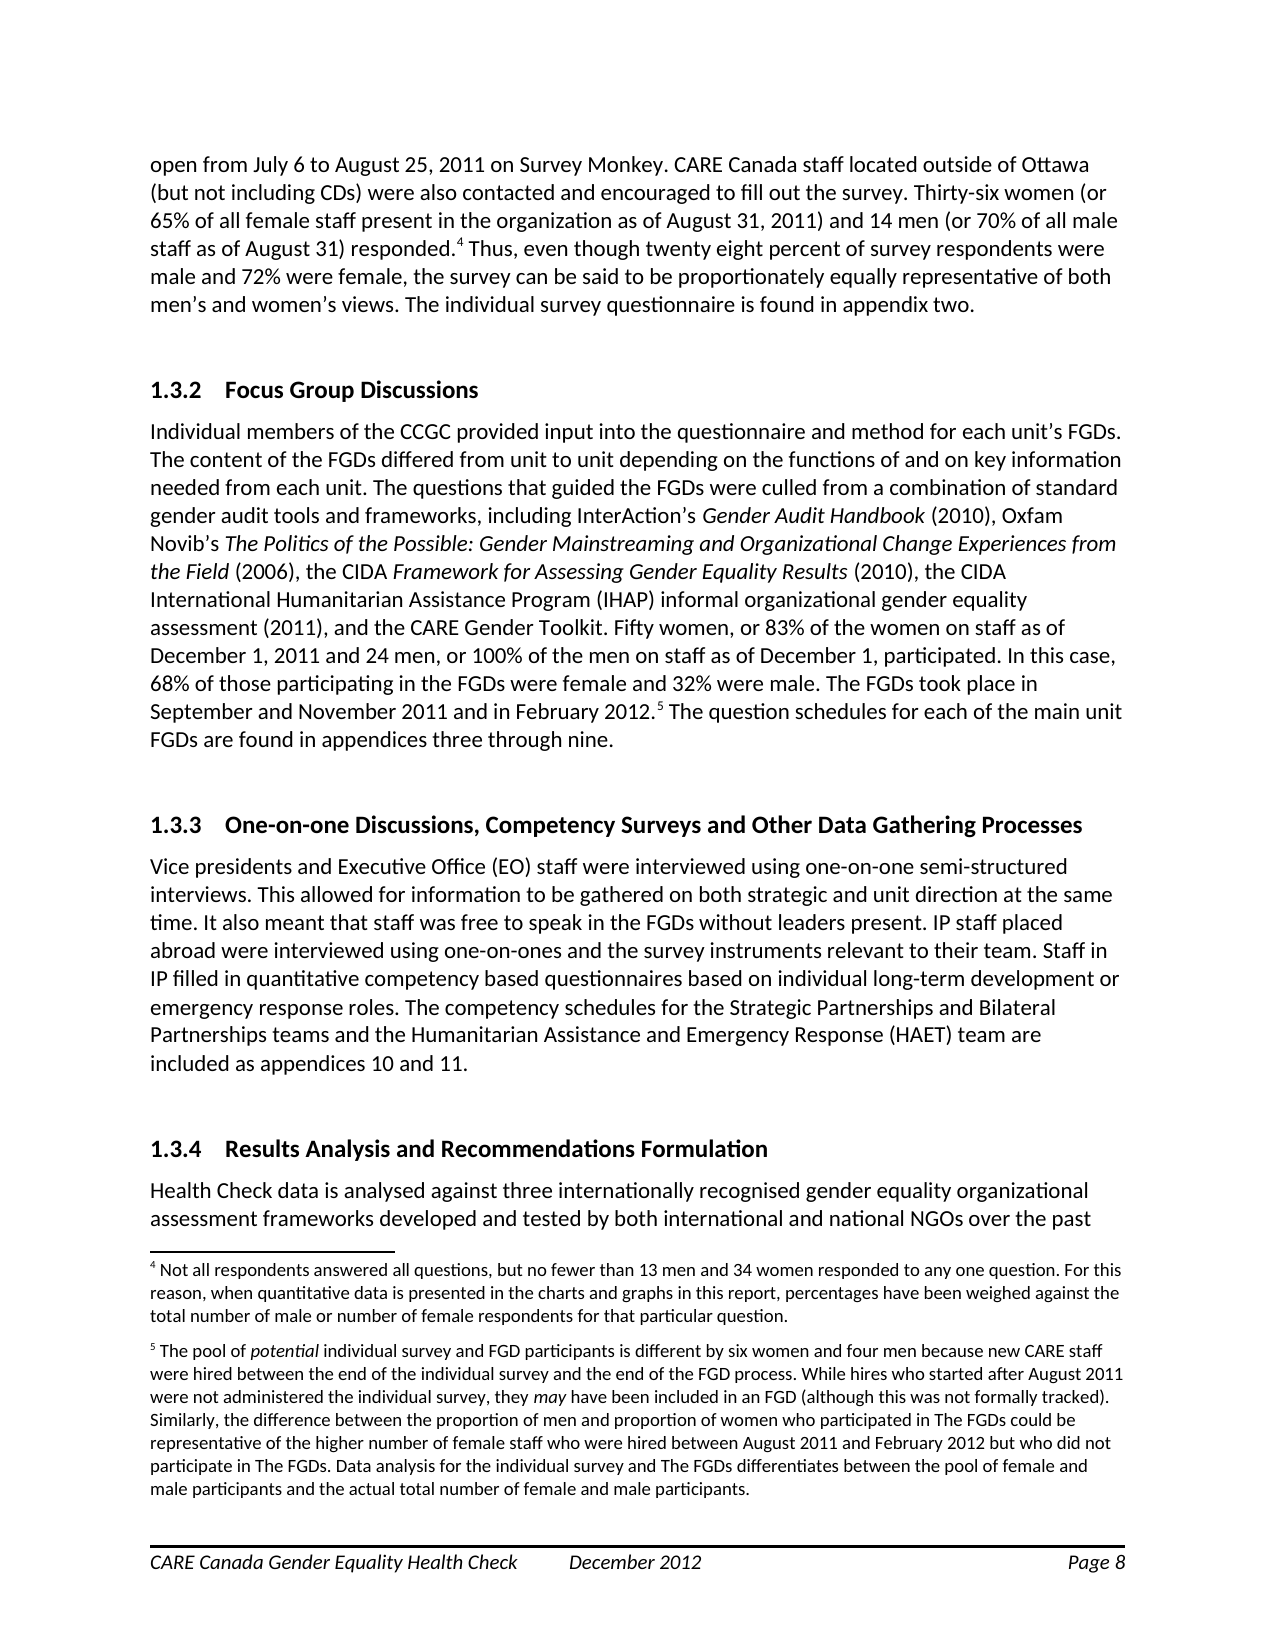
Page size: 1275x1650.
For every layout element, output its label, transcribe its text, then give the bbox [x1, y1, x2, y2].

subtitle One-on-one Discussions, Competency Surveys and Other Data Gathering Processes [150, 809, 1125, 840]
subtitle Results Analysis and Recommendations Formulation [150, 1133, 1125, 1163]
text Individual members of the CCGC provided input into the questionnaire and method for each unit’s FGDs. The content of the FGDs differed from unit to unit depending on the functions of and on key information needed from each unit. The questions that guided the FGDs were culled from a combination of standard gender audit tools and frameworks, including InterAction’s Gender Audit Handbook (2010), Oxfam Novib’s The Politics of the Possible: Gender Mainstreaming and Organizational Change Experiences from the Field (2006), the CIDA Framework for Assessing Gender Equality Results (2010), the CIDA International Humanitarian Assistance Program (IHAP) informal organizational gender equality assessment (2011), and the CARE Gender Toolkit. Fifty women, or 83% of the women on staff as of December 1, 2011 and 24 men, or 100% of the men on staff as of December 1, participated. In this case, 68% of those participating in the FGDs were female and 32% were male. The FGDs took place in September and November 2011 and in February 2012. The question schedules for each of the main unit FGDs are found in appendices three through nine. [150, 417, 1125, 753]
text Vice presidents and Executive Office (EO) staff were interviewed using one-on-one semi-structured interviews. This allowed for information to be gathered on both strategic and unit direction at the same time. It also meant that staff was free to speak in the FGDs without leaders present. IP staff placed abroad were interviewed using one-on-ones and the survey instruments relevant to their team. Staff in IP filled in quantitative competency based questionnaires based on individual long-term development or emergency response roles. The competency schedules for the Strategic Partnerships and Bilateral Partnerships teams and the Humanitarian Assistance and Emergency Response (HAET) team are included as appendices 10 and 11. [150, 852, 1125, 1077]
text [150, 1176, 1125, 1232]
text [150, 150, 1125, 318]
subtitle Focus Group Discussions [150, 374, 1125, 405]
